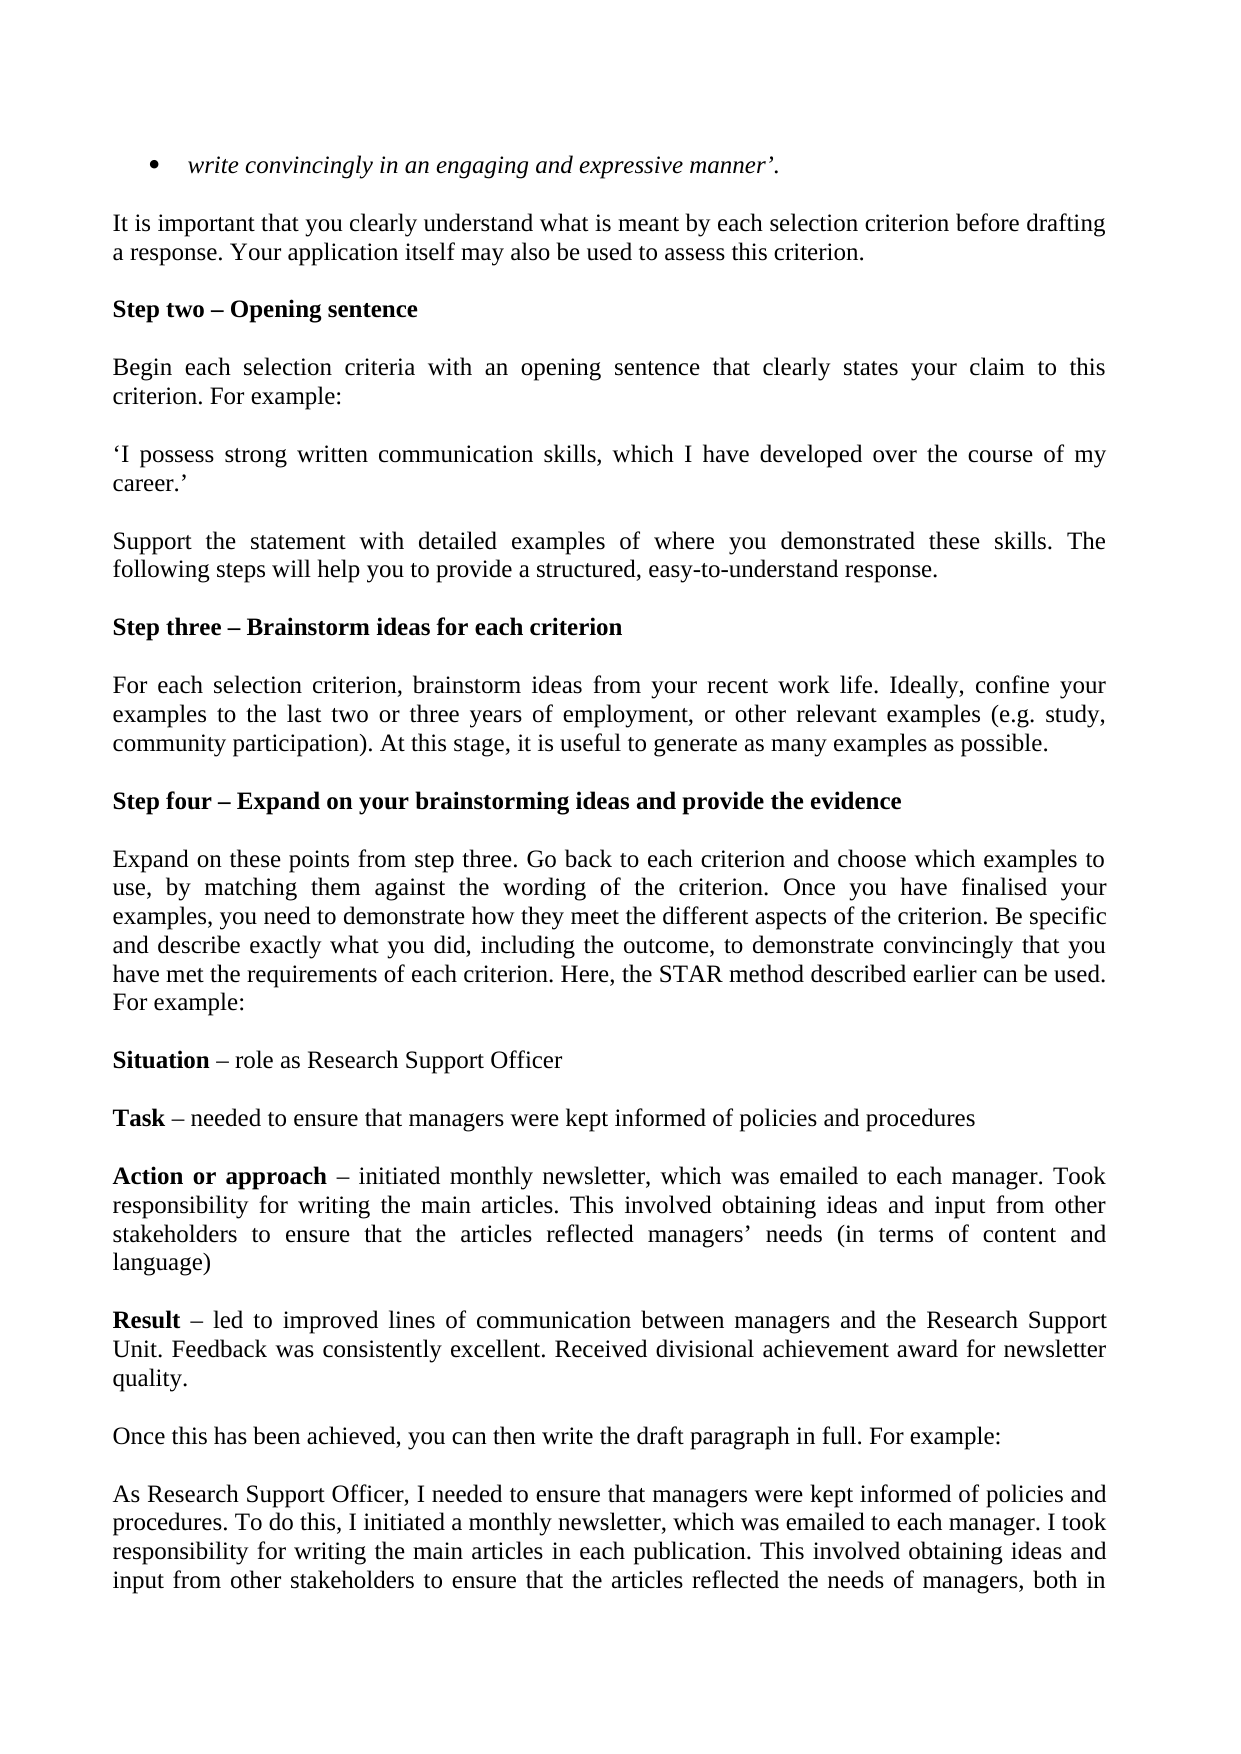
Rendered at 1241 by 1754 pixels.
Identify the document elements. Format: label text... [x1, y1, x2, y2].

text ‘I possess strong written communication skills, which I have developed over the course of my career.’ [112, 439, 1107, 497]
text For each selection criterion, brainstorm ideas from your recent work life. Ideally, confine your examples to the last two or three years of employment, or other relevant examples (e.g. study, community participation). At this stage, it is useful to generate as many examples as possible. [112, 670, 1107, 757]
text It is important that you clearly understand what is meant by each selection criterion before drafting a response. Your application itself may also be used to assess this criterion. [112, 208, 1107, 265]
subtitle Step three – Brainstorm ideas for each criterion [112, 612, 1107, 641]
text Action or approach – initiated monthly newsletter, which was emailed to each manager. Took responsibility for writing the main articles. This involved obtaining ideas and input from other stakeholders to ensure that the articles reflected managers’ needs (in terms of content and language) [112, 1161, 1107, 1276]
text Result – led to improved lines of communication between managers and the Research Support Unit. Feedback was consistently excellent. Received divisional achievement award for newsletter quality. [112, 1305, 1107, 1392]
text Expand on these points from step three. Go back to each criterion and choose which examples to use, by matching them against the wording of the criterion. Once you have finalised your examples, you need to demonstrate how they meet the different aspects of the criterion. Be specific and describe exactly what you did, including the outcome, to demonstrate convincingly that you have met the requirements of each criterion. Here, the STAR method described earlier can be used. For example: [112, 844, 1107, 1016]
text Task – needed to ensure that managers were kept informed of policies and procedures [112, 1103, 1107, 1132]
text Once this has been achieved, you can then write the draft paragraph in full. For example: [112, 1421, 1107, 1449]
subtitle Step four – Expand on your brainstorming ideas and provide the evidence [112, 786, 1107, 814]
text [112, 1479, 1107, 1594]
text Support the statement with detailed examples of where you demonstrated these skills. The following steps will help you to provide a structured, easy-to-understand response. [112, 526, 1107, 583]
text Begin each selection criteria with an opening sentence that clearly states your claim to this criterion. For example: [112, 352, 1107, 410]
list write convincingly in an engaging and expressive manner’. [150, 150, 1107, 179]
text Situation – role as Research Support Officer [112, 1045, 1107, 1074]
subtitle Step two – Opening sentence [112, 294, 1107, 323]
